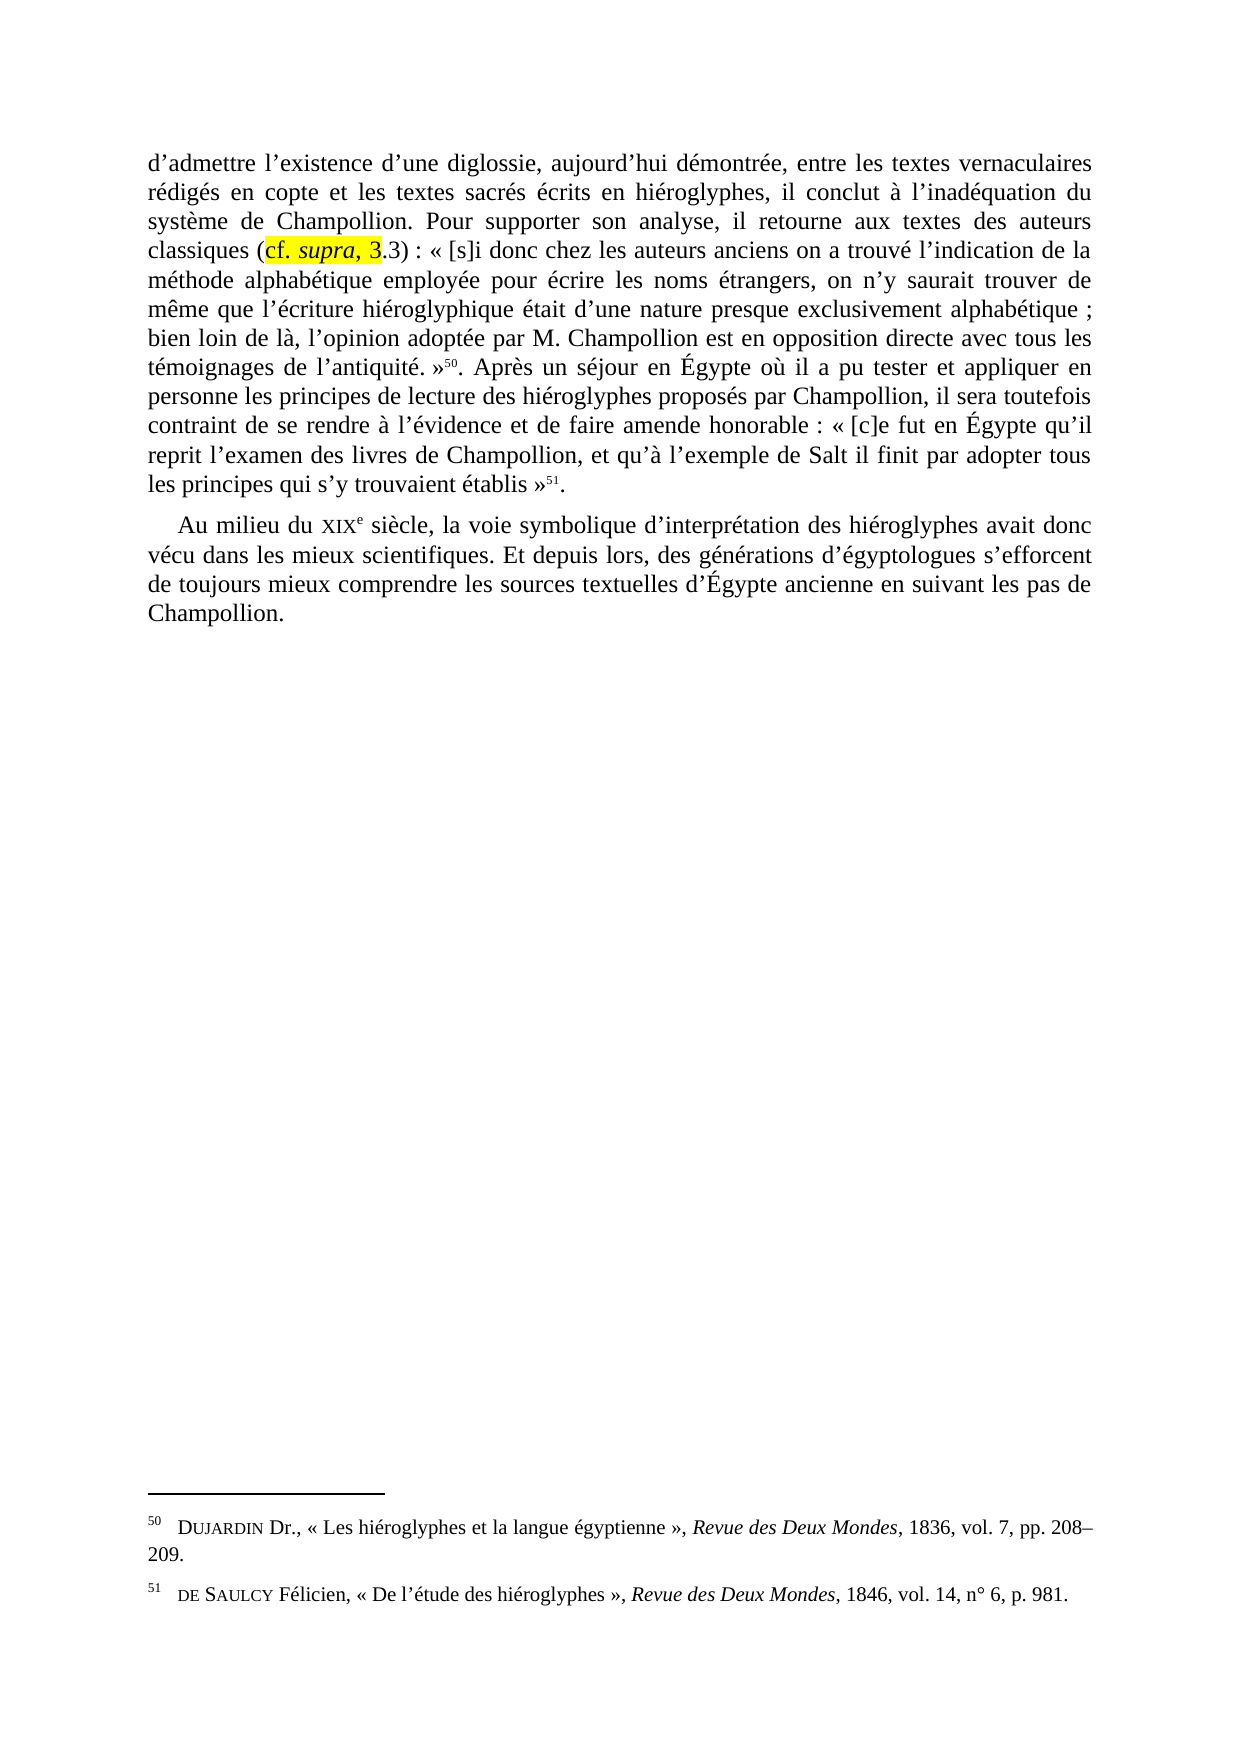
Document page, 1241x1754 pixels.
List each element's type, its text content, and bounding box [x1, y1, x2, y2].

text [148, 148, 1093, 498]
text Au milieu du xixe siècle, la voie symbolique d’interprétation des hiéroglyphes avait donc vécu dans les mieux scientifiques. Et depuis lors, des générations d’égyptologues s’efforcent de toujours mieux comprendre les sources textuelles d’Égypte ancienne en suivant les pas de Champollion. [148, 510, 1093, 627]
